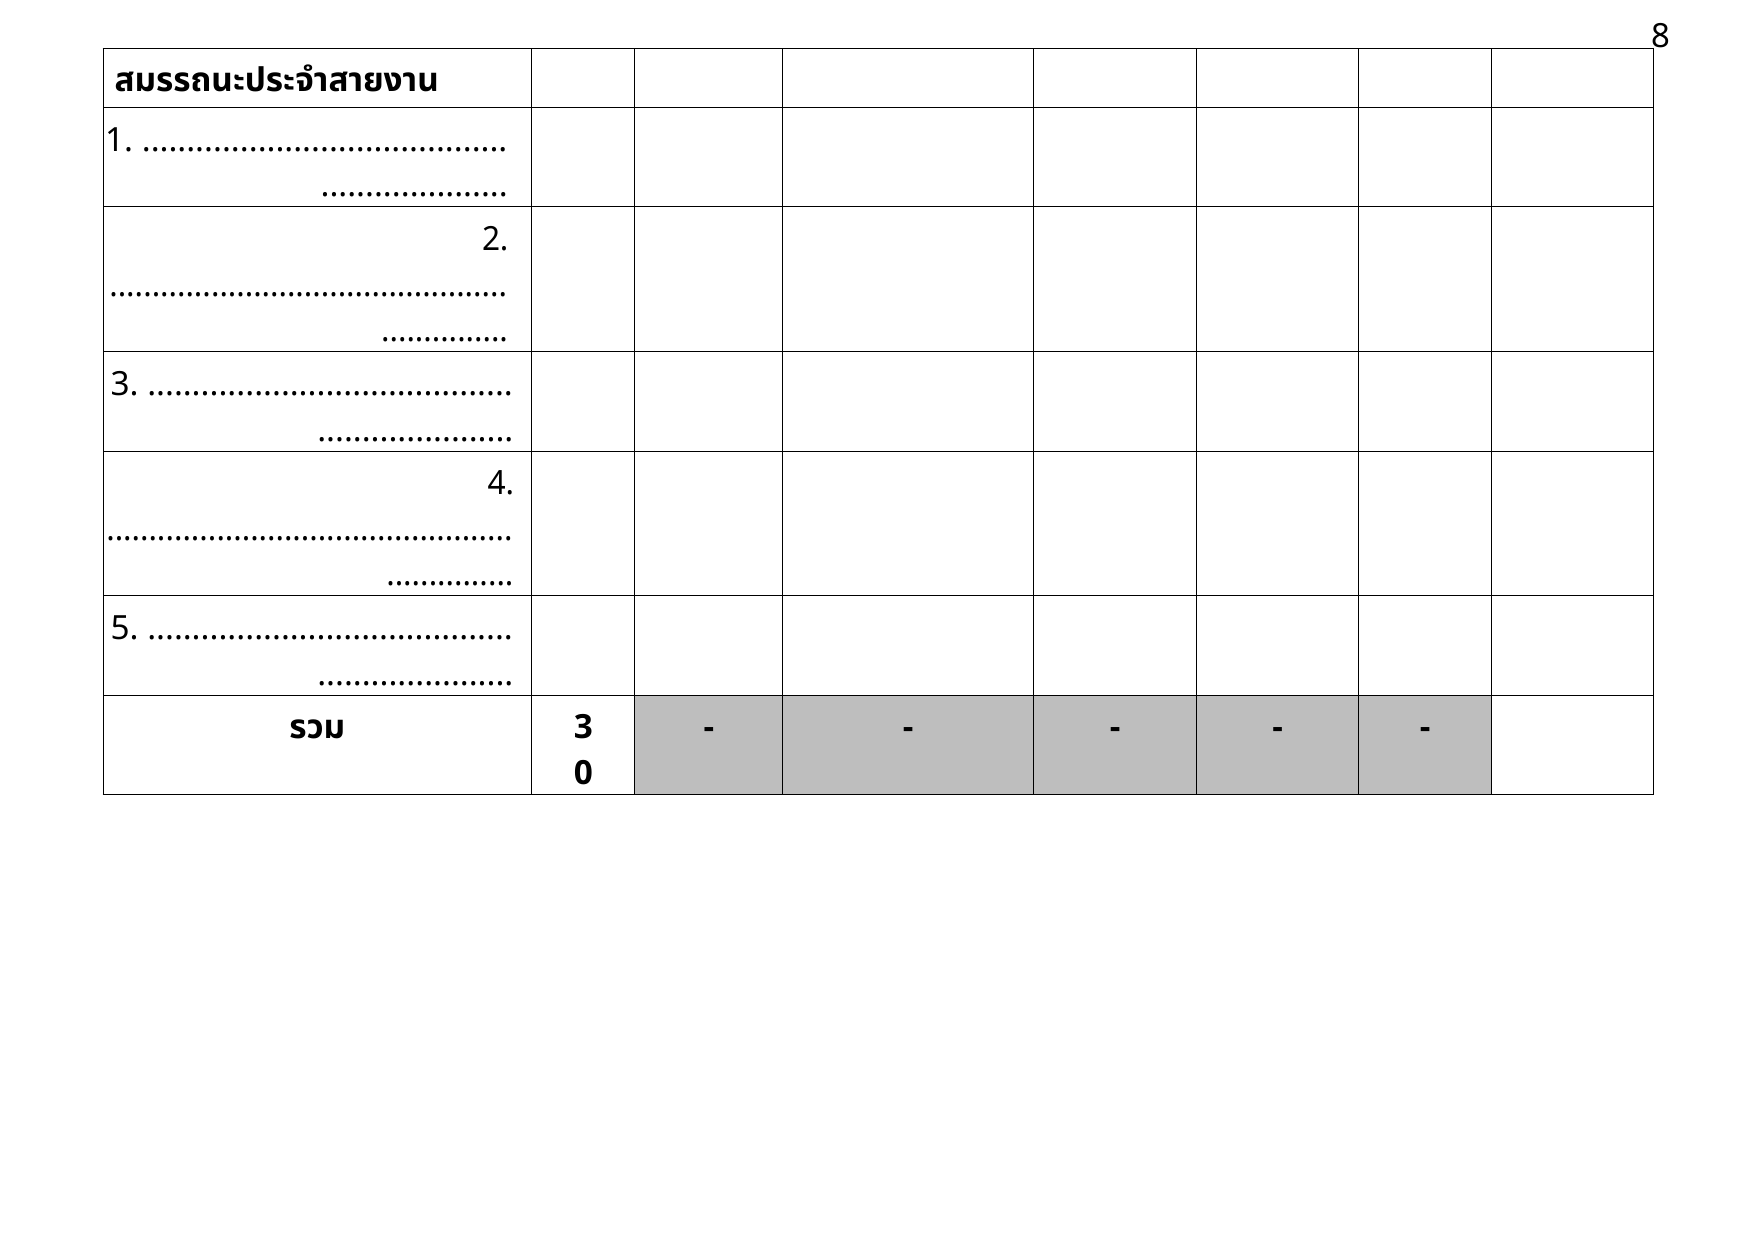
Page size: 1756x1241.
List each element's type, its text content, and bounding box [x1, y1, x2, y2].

table_cell [1197, 108, 1358, 206]
table_cell [635, 207, 782, 351]
table_cell [1492, 49, 1653, 107]
table_cell [1492, 108, 1653, 206]
table_cell [1034, 452, 1196, 595]
table_cell [783, 108, 1033, 206]
table_cell [1492, 352, 1653, 451]
table_cell 1. .............................................................. [104, 108, 531, 206]
table_cell - [783, 696, 1033, 794]
table_cell [532, 108, 634, 206]
table_cell 4. ............................................................... [104, 452, 531, 595]
table_cell [1197, 49, 1358, 107]
table_cell สมรรถนะประจำสายงาน [104, 49, 531, 107]
table_cell [1492, 452, 1653, 595]
table_cell - [1034, 696, 1196, 794]
table_cell [1359, 207, 1491, 351]
table_cell [532, 207, 634, 351]
table_cell [783, 207, 1033, 351]
table_cell - [1359, 696, 1491, 794]
table_cell 3. ............................................................... [104, 352, 531, 451]
table_cell [532, 352, 634, 451]
table_cell [1359, 108, 1491, 206]
table_cell [1359, 49, 1491, 107]
table_cell [1197, 596, 1358, 695]
table_cell - [635, 696, 782, 794]
table_cell [783, 596, 1033, 695]
table_cell [1197, 452, 1358, 595]
table_cell [1359, 352, 1491, 451]
table_cell [1197, 352, 1358, 451]
table_cell [635, 452, 782, 595]
table_cell [635, 108, 782, 206]
table_cell [1034, 352, 1196, 451]
table_cell [635, 596, 782, 695]
table_cell - [1197, 696, 1358, 794]
table_cell [1034, 596, 1196, 695]
table_cell [1492, 696, 1653, 794]
table_cell [783, 49, 1033, 107]
table_cell [1492, 207, 1653, 351]
table_cell [1492, 596, 1653, 695]
table_cell [1197, 207, 1358, 351]
table_cell [783, 452, 1033, 595]
table_cell [532, 596, 634, 695]
table_cell 5. ............................................................... [104, 596, 531, 695]
table_cell 30 [532, 696, 634, 794]
table_cell รวม [104, 696, 531, 794]
table_cell [635, 49, 782, 107]
table_cell [635, 352, 782, 451]
table_cell [1034, 49, 1196, 107]
table_cell [532, 452, 634, 595]
table_cell [1034, 207, 1196, 351]
table_cell [532, 49, 634, 107]
table_cell 2. .............................................................. [104, 207, 531, 351]
table_cell [783, 352, 1033, 451]
table_cell [1034, 108, 1196, 206]
table_cell [1359, 452, 1491, 595]
table_cell [1359, 596, 1491, 695]
